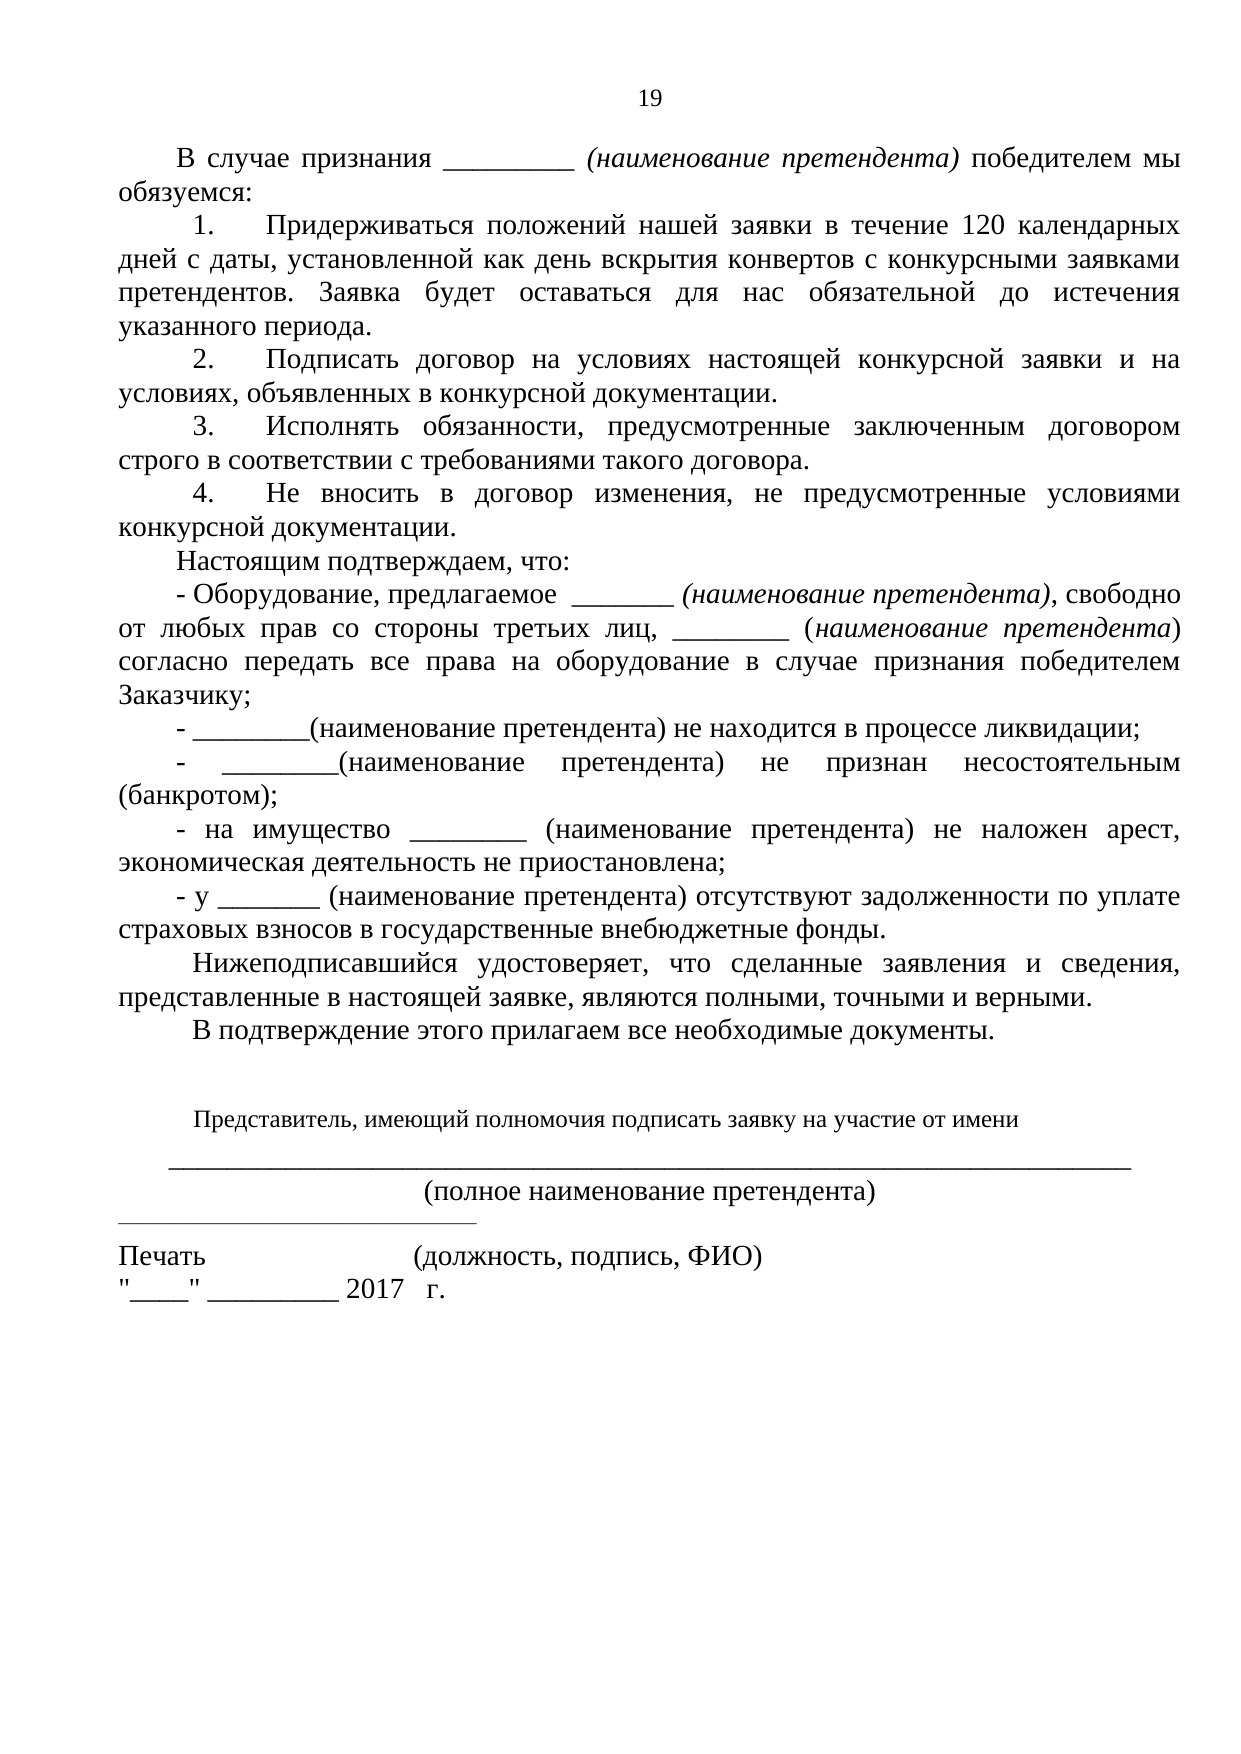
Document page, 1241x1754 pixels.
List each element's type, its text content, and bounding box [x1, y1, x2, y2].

list Исполнять обязанности, предусмотренные заключенным договором строго в соответствии с требованиями такого договора. [118, 408, 1181, 476]
text - ________(наименование претендента) не находится в процессе ликвидации; [118, 710, 1181, 744]
text Нижеподписавшийся удостоверяет, что сделанные заявления и сведения, представленные в настоящей заявке, являются полными, точными и верными. [118, 945, 1181, 1012]
text Печать (должность, подпись, ФИО) [118, 1238, 1181, 1272]
list Подписать договор на условиях настоящей конкурсной заявки и на условиях, объявленных в конкурсной документации. [118, 341, 1181, 408]
subtitle Представитель, имеющий полномочия подписать заявку на участие от имени [118, 1104, 1181, 1133]
text В подтверждение этого прилагаем все необходимые документы. [118, 1012, 1181, 1046]
text - Оборудование, предлагаемое _______ (наименование претендента), свободно от любых прав со стороны третьих лиц, ________ (наименование претендента) согласно передать все права на оборудование в случае признания победителем Заказчику; [118, 576, 1181, 710]
text ___________________________________________ [118, 1206, 1181, 1226]
list Придерживаться положений нашей заявки в течение 120 календарных дней с даты, установленной как день вскрытия конвертов с конкурсными заявками претендентов. Заявка будет оставаться для нас обязательной до истечения указанного периода. [118, 207, 1181, 341]
text __________________________________________________________________ [118, 1139, 1181, 1173]
text В случае признания _________ (наименование претендента) победителем мы обязуемся: [118, 140, 1181, 207]
text - у _______ (наименование претендента) отсутствуют задолженности по уплате страховых взносов в государственные внебюджетные фонды. [118, 878, 1181, 945]
text - ________(наименование претендента) не признан несостоятельным (банкротом); [118, 744, 1181, 811]
text "____" _________ 2017 г. [118, 1272, 1181, 1305]
list Не вносить в договор изменения, не предусмотренные условиями конкурсной документации. [118, 476, 1181, 543]
text (полное наименование претендента) [118, 1173, 1181, 1206]
text Настоящим подтверждаем, что: [118, 543, 1181, 576]
text - на имущество ________ (наименование претендента) не наложен арест, экономическая деятельность не приостановлена; [118, 811, 1181, 878]
